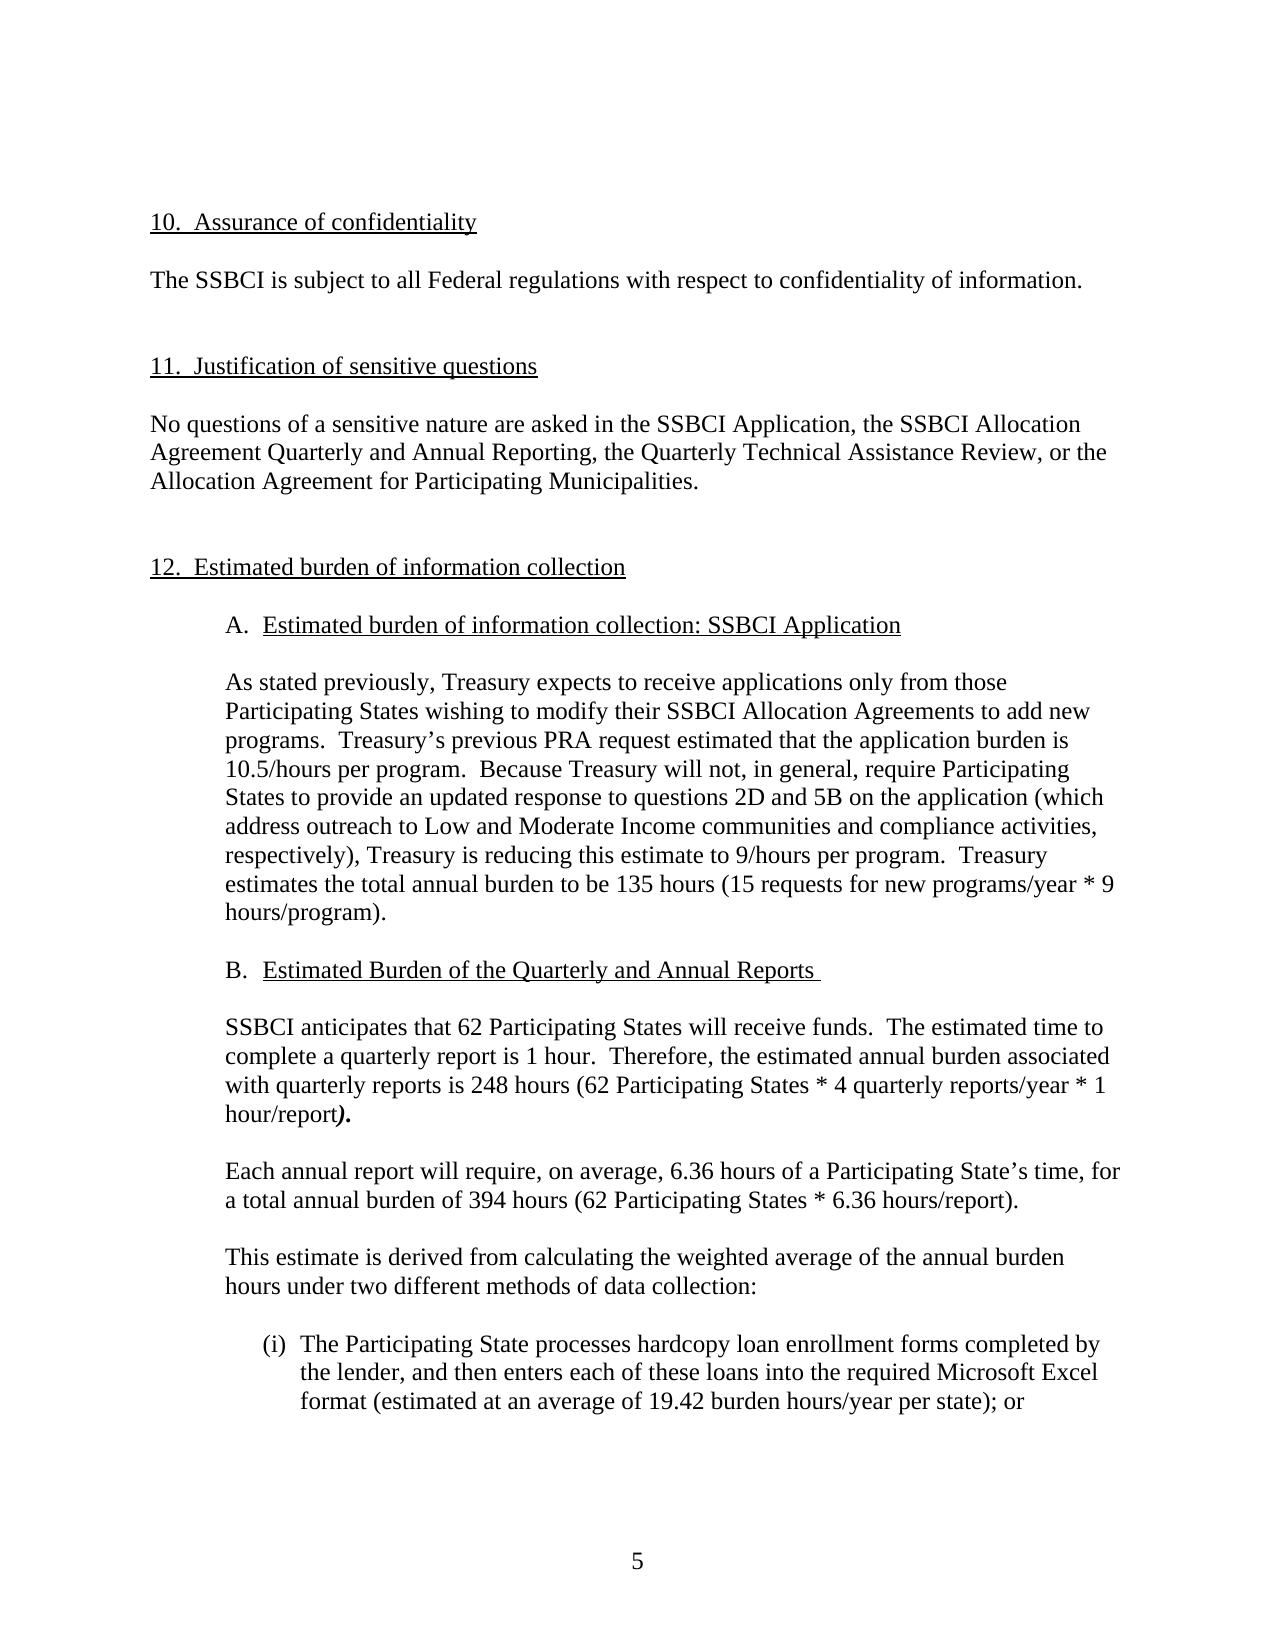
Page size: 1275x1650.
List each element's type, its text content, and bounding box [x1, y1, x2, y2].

text The SSBCI is subject to all Federal regulations with respect to confidentiality of information. [150, 265, 1125, 294]
text 10. Assurance of confidentiality [150, 207, 1125, 236]
text SSBCI anticipates that 62 Participating States will receive funds. The estimated time to complete a quarterly report is 1 hour. Therefore, the estimated annual burden associated with quarterly reports is 248 hours (62 Participating States * 4 quarterly reports/year * 1 hour/report). [225, 1012, 1125, 1127]
list Estimated burden of information collection: SSBCI Application [225, 610, 1125, 639]
text As stated previously, Treasury expects to receive applications only from those Participating States wishing to modify their SSBCI Allocation Agreements to add new programs. Treasury’s previous PRA request estimated that the application burden is 10.5/hours per program. Because Treasury will not, in general, require Participating States to provide an updated response to questions 2D and 5B on the application (which address outreach to Low and Moderate Income communities and compliance activities, respectively), Treasury is reducing this estimate to 9/hours per program. Treasury estimates the total annual burden to be 135 hours (15 requests for new programs/year * 9 hours/program). [225, 667, 1125, 926]
text This estimate is derived from calculating the weighted average of the annual burden hours under two different methods of data collection: [225, 1242, 1125, 1300]
text 11. Justification of sensitive questions [150, 351, 1125, 380]
list The Participating State processes hardcopy loan enrollment forms completed by the lender, and then enters each of these loans into the required Microsoft Excel format (estimated at an average of 19.42 burden hours/year per state); or [262, 1329, 1125, 1444]
text Each annual report will require, on average, 6.36 hours of a Participating State’s time, for a total annual burden of 394 hours (62 Participating States * 6.36 hours/report). [225, 1156, 1125, 1214]
text No questions of a sensitive nature are asked in the SSBCI Application, the SSBCI Allocation Agreement Quarterly and Annual Reporting, the Quarterly Technical Assistance Review, or the Allocation Agreement for Participating Municipalities. [150, 409, 1125, 495]
text 12. Estimated burden of information collection [150, 552, 1125, 581]
list Estimated Burden of the Quarterly and Annual Reports [225, 955, 1125, 984]
